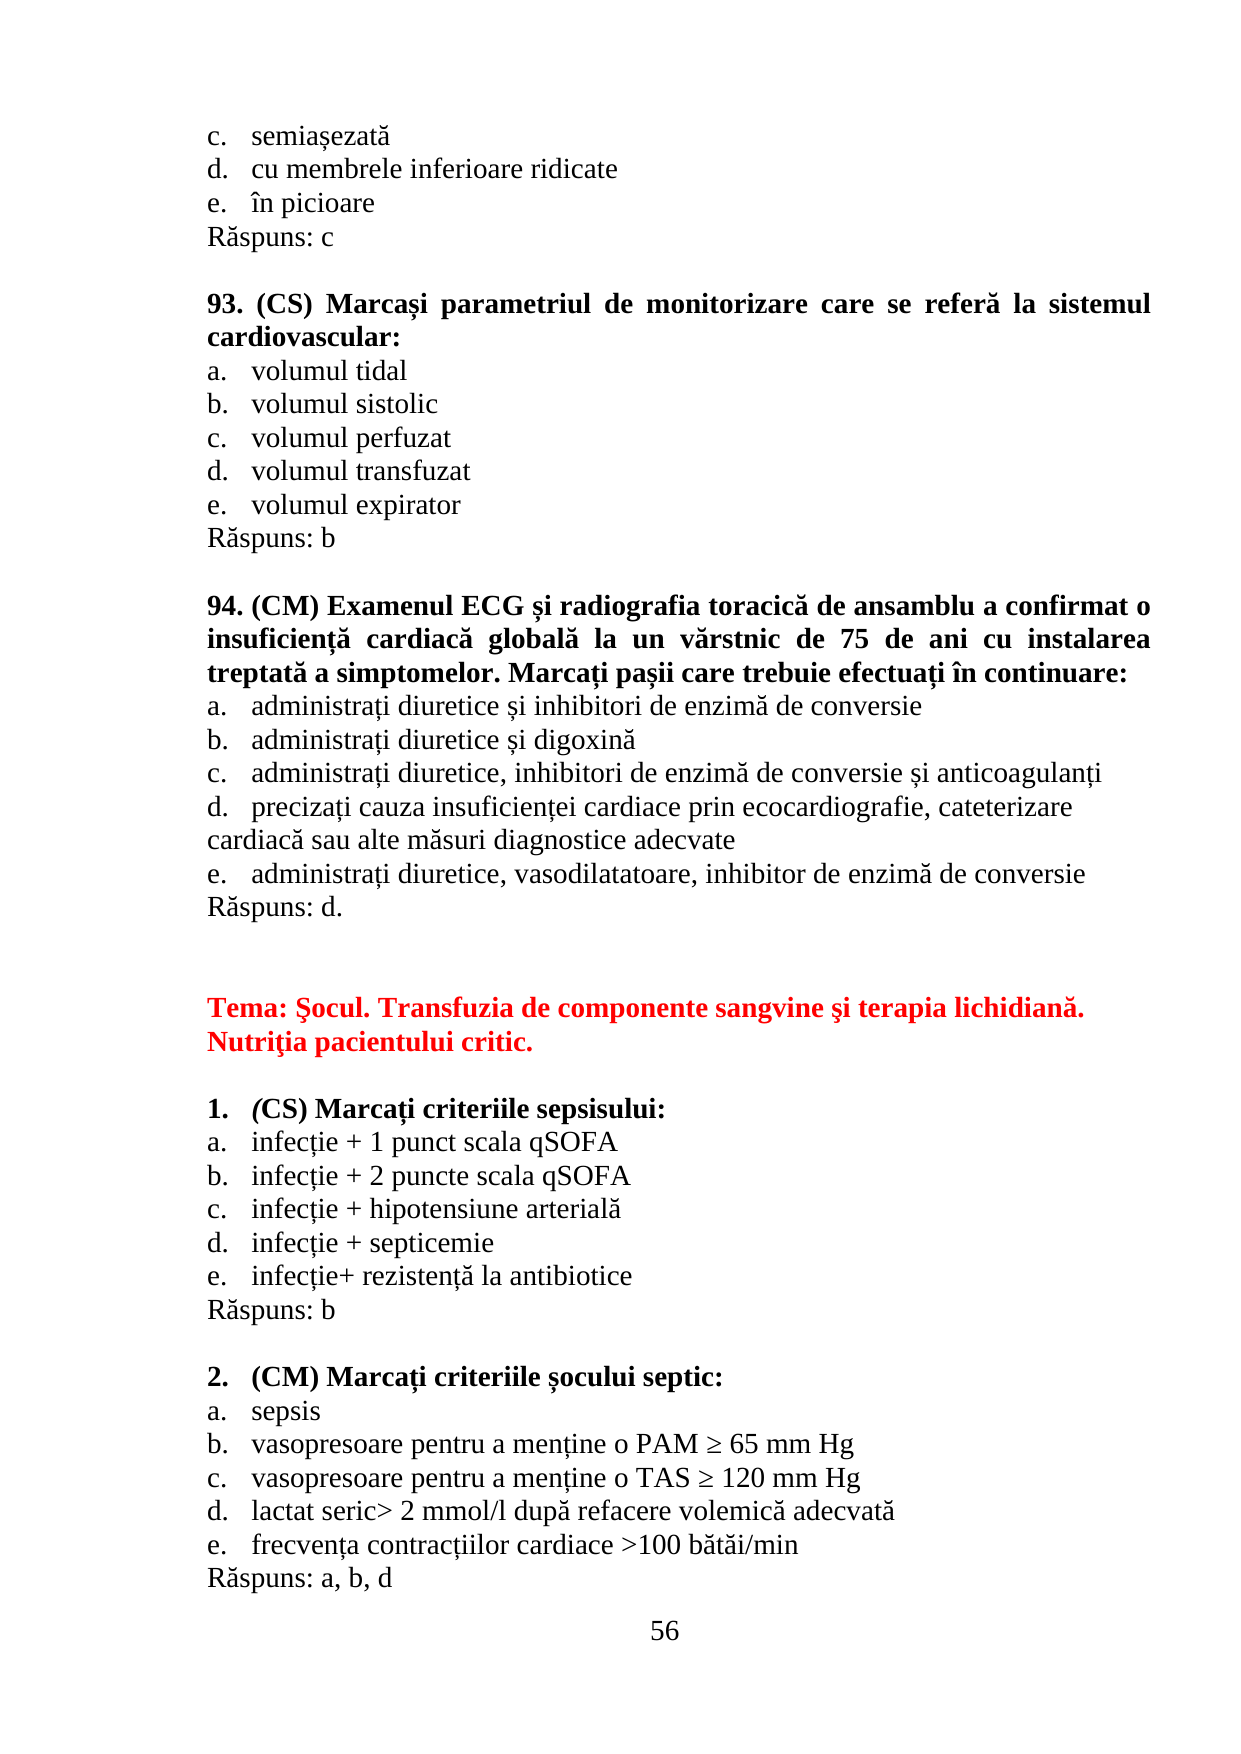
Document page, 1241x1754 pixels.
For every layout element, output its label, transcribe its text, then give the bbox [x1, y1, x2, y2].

list Răspuns: b [207, 521, 1152, 554]
list sepsis [207, 1393, 1152, 1426]
list infecție + septicemie [207, 1225, 1152, 1258]
list în picioare [207, 185, 1152, 219]
list infecție+ rezistență la antibiotice [207, 1258, 1152, 1292]
list administrați diuretice și digoxină [207, 722, 1152, 755]
list Răspuns: c [207, 219, 1152, 252]
text 94. (CM) Examenul ECG și radiografia toracică de ansamblu a confirmat o insuficiență cardiacă globală la un vărstnic de 75 de ani cu instalarea treptată a simptomelor. Marcați pașii care trebuie efectuați în continuare: [207, 588, 1152, 688]
list cu membrele inferioare ridicate [207, 152, 1152, 185]
list volumul tidal [207, 353, 1152, 386]
list (CM) Marcați criteriile șocului septic: [207, 1359, 1152, 1393]
list vasopresoare pentru a menține o TAS ≥ 120 mm Hg [207, 1460, 1152, 1493]
list infecție + 2 puncte scala qSOFA [207, 1158, 1152, 1191]
list lactat seric> 2 mmol/l după refacere volemică adecvată [207, 1493, 1152, 1527]
text Răspuns: b [207, 1292, 1152, 1326]
list volumul transfuzat [207, 453, 1152, 487]
list (CS) Marcați criteriile sepsisului: [207, 1091, 1152, 1124]
list frecvența contracțiilor cardiace >100 bătăi/min [207, 1527, 1152, 1560]
list vasopresoare pentru a menține o PAM ≥ 65 mm Hg [207, 1426, 1152, 1460]
text 93. (CS) Marcași parametriul de monitorizare care se referă la sistemul cardiovascular: [207, 286, 1152, 353]
list semiașezată [207, 118, 1152, 152]
list administrați diuretice, vasodilatatoare, inhibitor de enzimă de conversie [207, 856, 1152, 889]
list volumul expirator [207, 487, 1152, 521]
list volumul perfuzat [207, 420, 1152, 453]
list infecție + hipotensiune arterială [207, 1191, 1152, 1225]
list Tema: Şocul. Transfuzia de componente sangvine şi terapia lichidiană. Nutriţia pacientului critic. [207, 990, 1152, 1057]
list administrați diuretice, inhibitori de enzimă de conversie și anticoagulanți [207, 755, 1152, 789]
text Răspuns: d. [207, 889, 1152, 923]
list administrați diuretice și inhibitori de enzimă de conversie [207, 688, 1152, 722]
list infecție + 1 punct scala qSOFA [207, 1124, 1152, 1158]
list Răspuns: a, b, d [207, 1560, 1152, 1594]
list precizați cauza insuficienței cardiace prin ecocardiografie, cateterizare cardiacă sau alte măsuri diagnostice adecvate [207, 789, 1152, 856]
list volumul sistolic [207, 386, 1152, 420]
